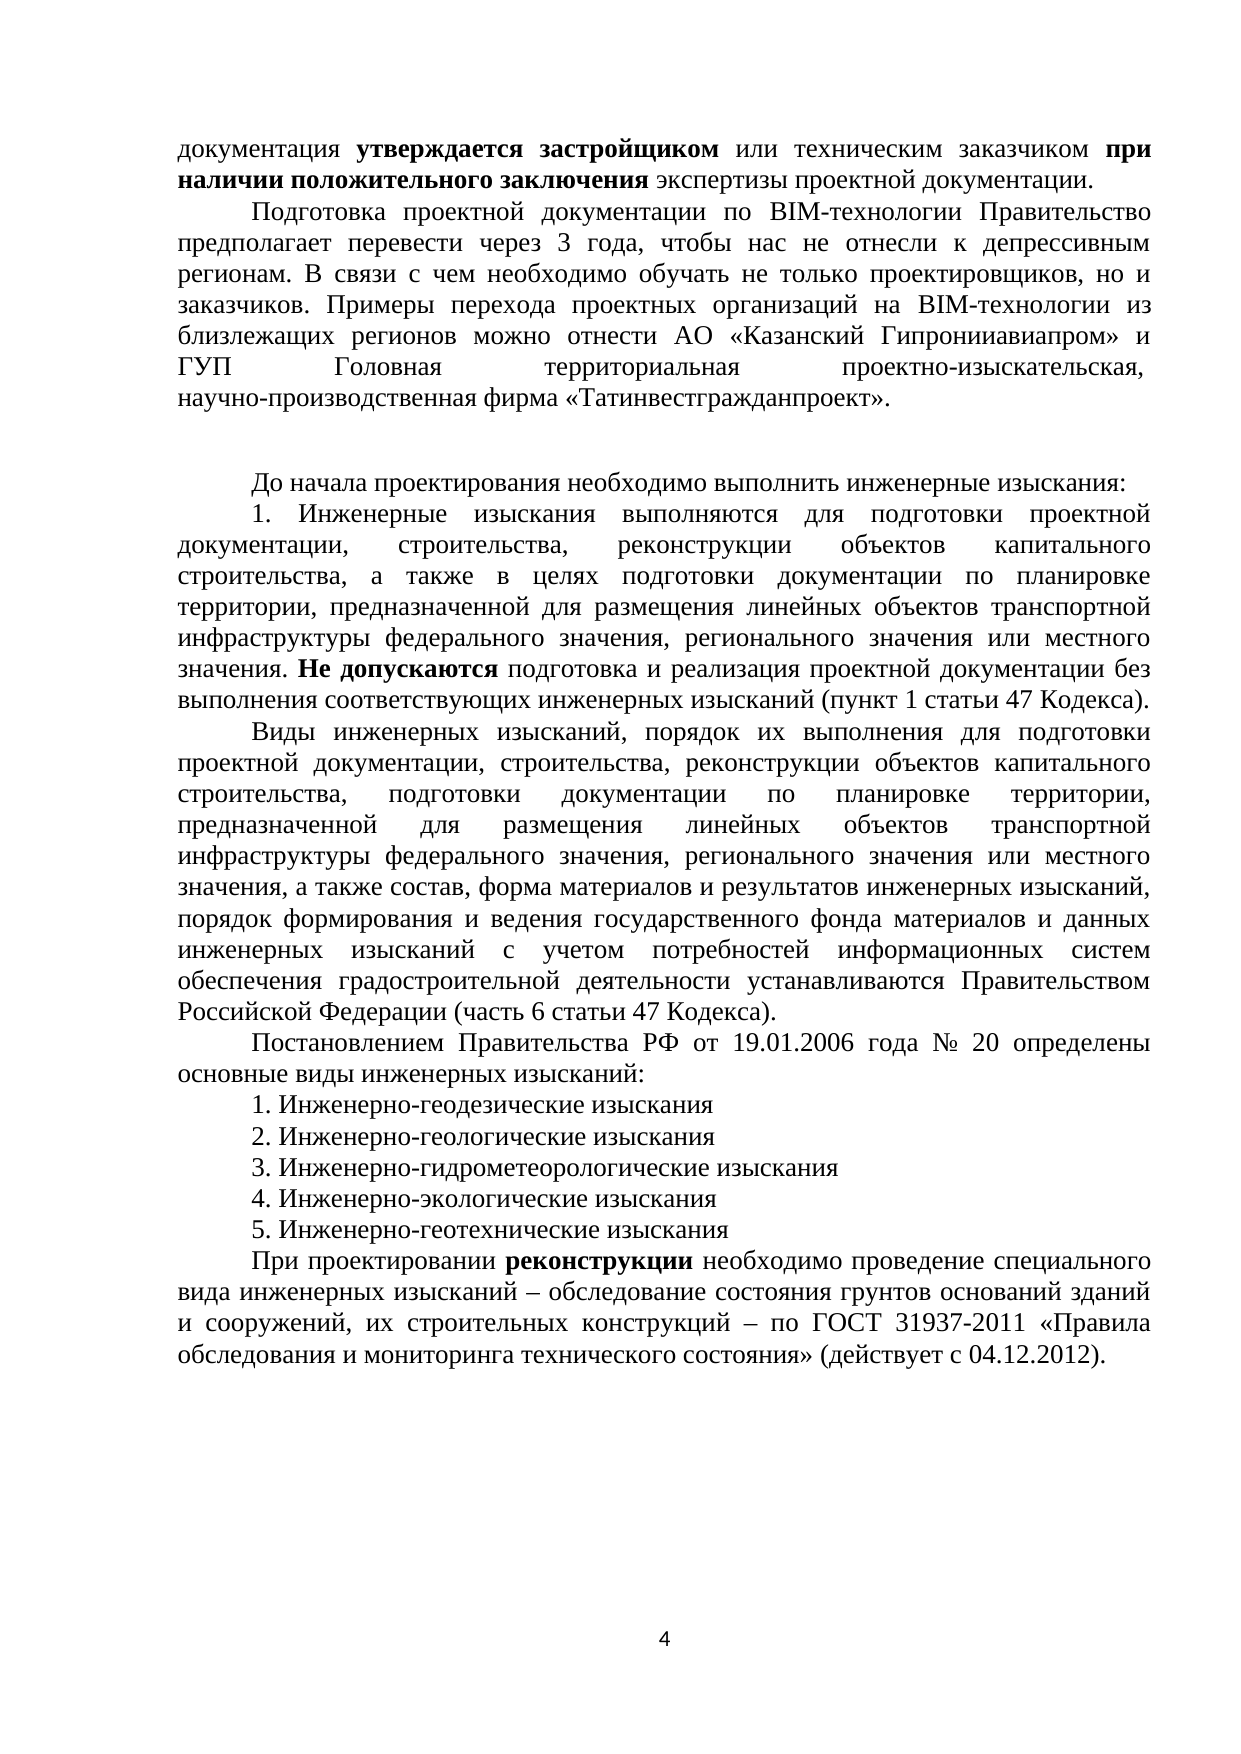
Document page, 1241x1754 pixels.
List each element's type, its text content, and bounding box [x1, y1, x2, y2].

text До начала проектирования необходимо выполнить инженерные изыскания: [177, 466, 1152, 497]
text Подготовка проектной документации по BIM-технологии Правительство предполагает перевести через 3 года, чтобы нас не отнесли к депрессивным регионам. В связи с чем необходимо обучать не только проектировщиков, но и заказчиков. Примеры перехода проектных организаций на BIM-технологии из близлежащих регионов можно отнести АО «Казанский Гипронииавиапром» и ГУП Головная территориальная проектно-изыскательская, научно-производственная фирма «Татинвестгражданпроект». [177, 194, 1152, 413]
text 1. Инженерные изыскания выполняются для подготовки проектной документации, строительства, реконструкции объектов капитального строительства, а также в целях подготовки документации по планировке территории, предназначенной для размещения линейных объектов транспортной инфраструктуры федерального значения, регионального значения или местного значения. Не допускаются подготовка и реализация проектной документации без выполнения соответствующих инженерных изысканий (пункт 1 статьи 47 Кодекса). [177, 497, 1152, 715]
text 5. Инженерно-геотехнические изыскания [177, 1213, 1152, 1244]
text Виды инженерных изысканий, порядок их выполнения для подготовки проектной документации, строительства, реконструкции объектов капитального строительства, подготовки документации по планировке территории, предназначенной для размещения линейных объектов транспортной инфраструктуры федерального значения, регионального значения или местного значения, а также состав, форма материалов и результатов инженерных изысканий, порядок формирования и ведения государственного фонда материалов и данных инженерных изысканий с учетом потребностей информационных систем обеспечения градостроительной деятельности устанавливаются Правительством Российской Федерации (часть 6 статьи 47 Кодекса). [177, 715, 1152, 1026]
text 1. Инженерно-геодезические изыскания [177, 1088, 1152, 1120]
text При проектировании реконструкции необходимо проведение специального вида инженерных изысканий – обследование состояния грунтов оснований зданий и сооружений, их строительных конструкций – по ГОСТ 31937-2011 «Правила обследования и мониторинга технического состояния» (действует с 04.12.2012). [177, 1244, 1152, 1369]
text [177, 132, 1152, 194]
text 3. Инженерно-гидрометеорологические изыскания [177, 1151, 1152, 1182]
text Постановлением Правительства РФ от 19.01.2006 года № 20 определены основные виды инженерных изысканий: [177, 1026, 1152, 1088]
text 2. Инженерно-геологические изыскания [177, 1120, 1152, 1151]
text 4. Инженерно-экологические изыскания [177, 1182, 1152, 1213]
